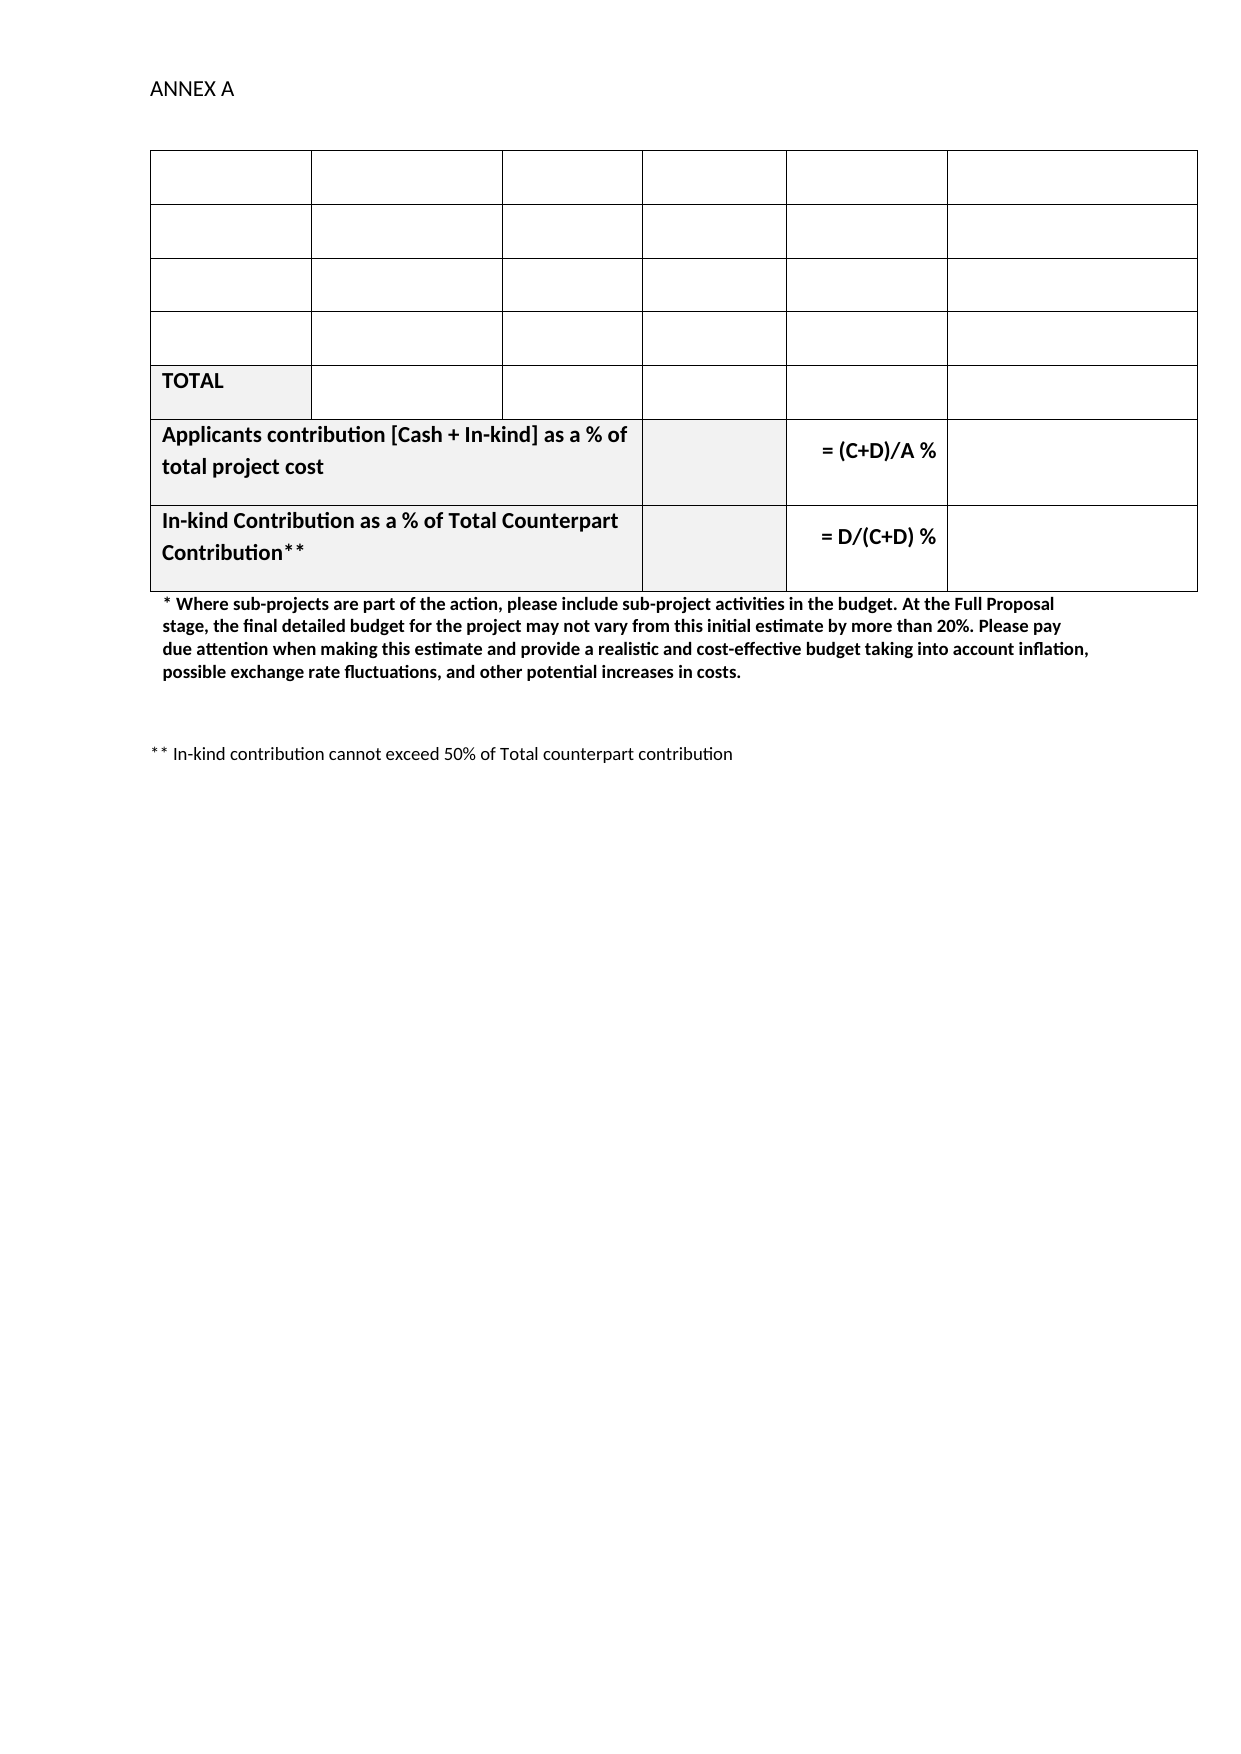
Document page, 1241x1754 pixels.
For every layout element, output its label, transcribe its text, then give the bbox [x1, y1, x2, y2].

table_cell [503, 151, 642, 204]
table_cell [151, 151, 311, 204]
text ** In-kind contribution cannot exceed 50% of Total counterpart contribution [150, 743, 1090, 766]
table_cell [948, 151, 1197, 204]
table_cell [503, 312, 642, 365]
table_cell [948, 205, 1197, 257]
table_cell [948, 312, 1197, 365]
table_cell In-kind Contribution as a % of Total Counterpart Contribution** [151, 506, 642, 591]
subtitle * Where sub-projects are part of the action, please include sub-project activities in the budget. At the Full Proposal stage, the final detailed budget for the project may not vary from this initial estimate by more than 20%. Please pay due attention when making this estimate and provide a realistic and cost-effective budget taking into account inflation, possible exchange rate fluctuations, and other potential increases in costs. [162, 592, 1090, 683]
table_cell [643, 506, 786, 591]
table_cell [787, 312, 947, 365]
table_cell TOTAL [151, 366, 311, 419]
table_cell [948, 506, 1197, 591]
table_cell [948, 366, 1197, 419]
table_cell [787, 205, 947, 257]
table_cell [312, 205, 502, 257]
table_cell [312, 151, 502, 204]
table_cell = D/(C+D) % [787, 506, 947, 591]
table_cell [643, 259, 786, 311]
table_cell Applicants contribution [Cash + In-kind] as a % of total project cost [151, 420, 642, 505]
table_cell [643, 151, 786, 204]
table_cell [312, 366, 502, 419]
table_cell [503, 259, 642, 311]
table_cell [787, 151, 947, 204]
table_cell [787, 366, 947, 419]
table_cell [312, 259, 502, 311]
table_cell [503, 205, 642, 257]
table_cell [151, 259, 311, 311]
table_cell [151, 312, 311, 365]
table_cell [948, 259, 1197, 311]
table_cell [503, 366, 642, 419]
table_cell [787, 259, 947, 311]
table_cell [643, 366, 786, 419]
table_cell [948, 420, 1197, 505]
table_cell [312, 312, 502, 365]
table_cell = (C+D)/A % [787, 420, 947, 505]
table_cell [643, 420, 786, 505]
table_cell [643, 312, 786, 365]
table_cell [643, 205, 786, 257]
table_cell [151, 205, 311, 257]
